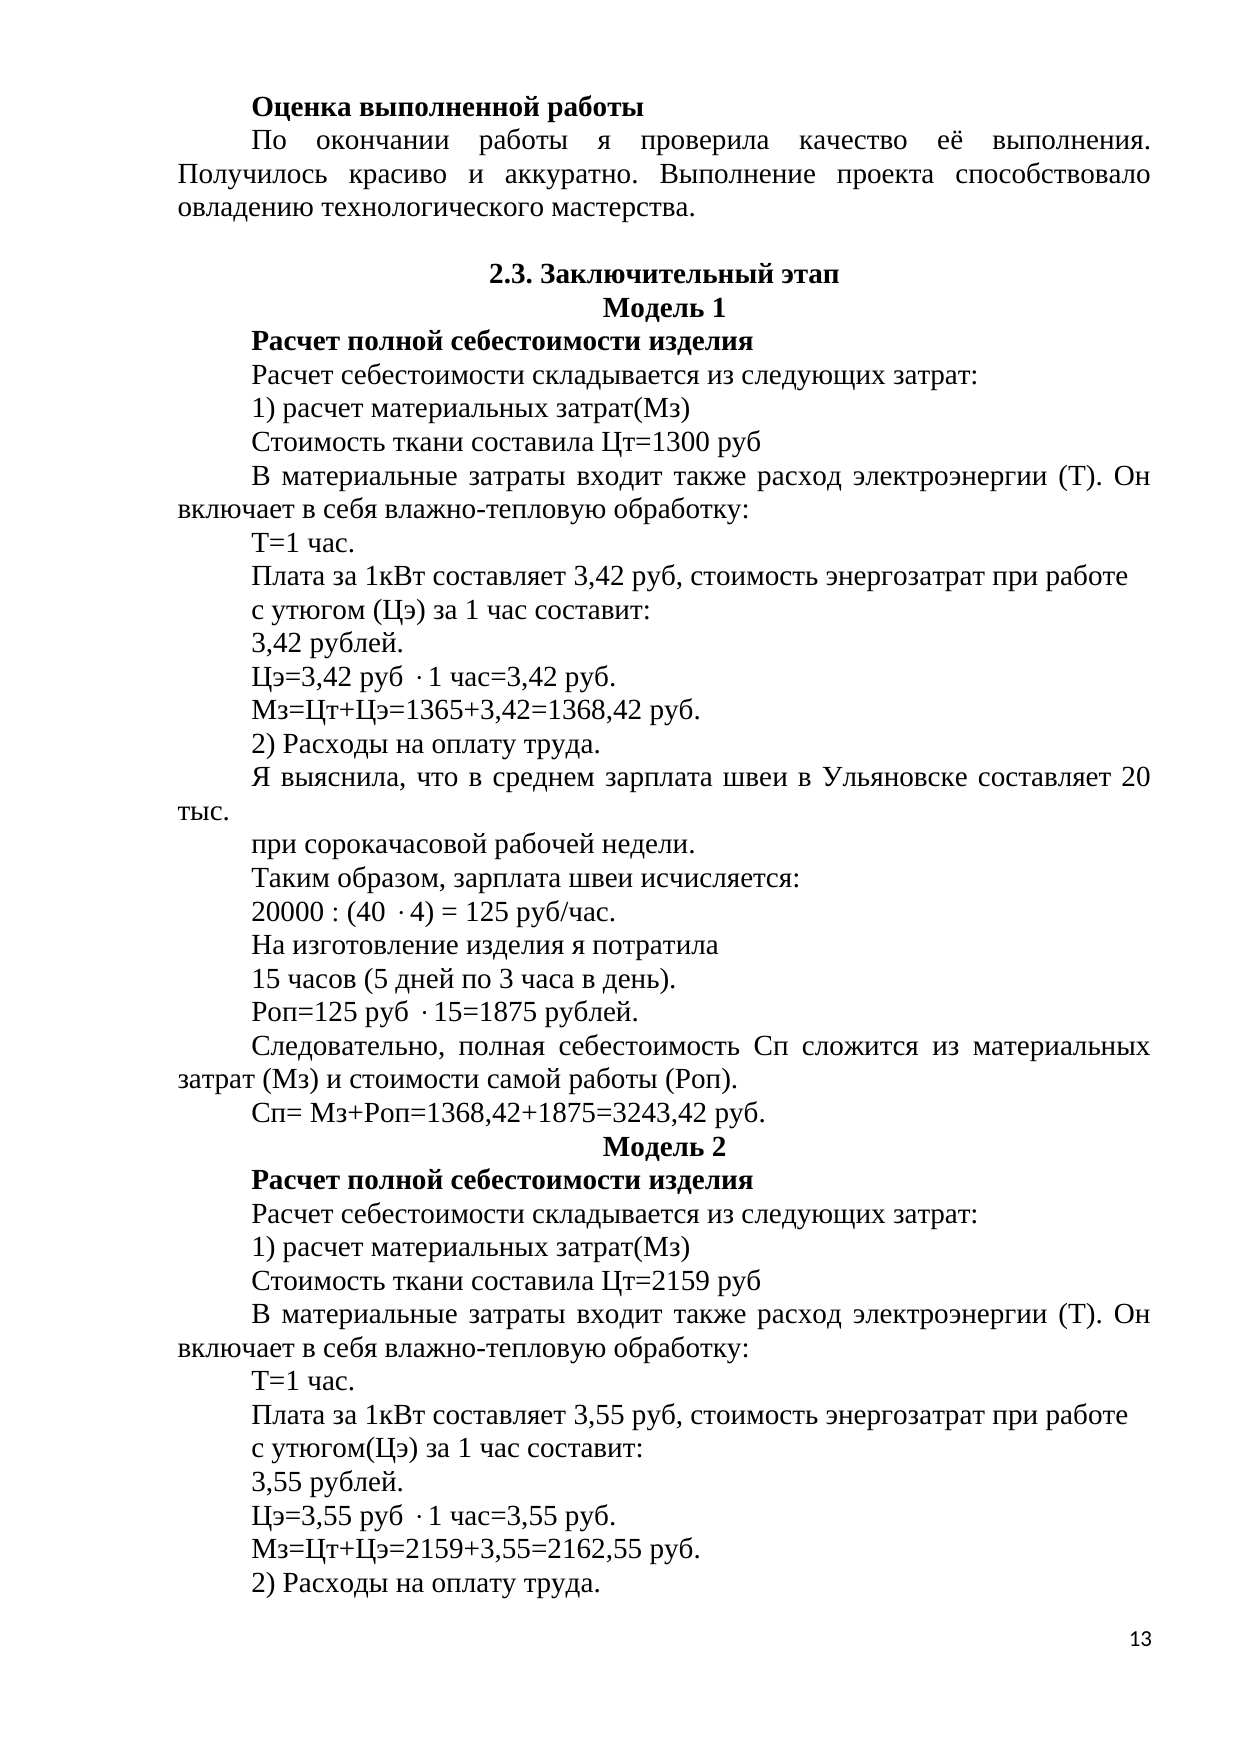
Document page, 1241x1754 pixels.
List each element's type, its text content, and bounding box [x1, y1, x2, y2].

text Роп=125 руб 15=1875 рублей. [177, 994, 1152, 1028]
text Таким образом, зарплата швеи исчисляется: [177, 860, 1152, 894]
text Модель 1 [177, 290, 1152, 323]
text Мз=Цт+Цэ=2159+3,55=2162,55 руб. [177, 1531, 1152, 1565]
text 2) Расходы на оплату труда. [177, 726, 1152, 759]
text Расчет себестоимости складывается из следующих затрат: [177, 1196, 1152, 1229]
text Мз=Цт+Цэ=1365+3,42=1368,42 руб. [177, 692, 1152, 726]
text Расчет полной себестоимости изделия [177, 323, 1152, 357]
text 1) расчет материальных затрат(Мз) [177, 1229, 1152, 1263]
text Я выяснила, что в среднем зарплата швеи в Ульяновске составляет 20 тыс. [177, 759, 1152, 827]
text с утюгом(Цэ) за 1 час составит: [177, 1431, 1152, 1464]
text 2.3. Заключительный этап [177, 256, 1152, 290]
text Т=1 час. [177, 525, 1152, 558]
text при сорокачасовой рабочей недели. [177, 827, 1152, 860]
text с утюгом (Цэ) за 1 час составит: [177, 592, 1152, 625]
text Оценка выполненной работы [177, 89, 1152, 122]
text Цэ=3,42 руб 1 час=3,42 руб. [177, 659, 1152, 692]
text 15 часов (5 дней по 3 часа в день). [177, 961, 1152, 994]
text 3,42 рублей. [177, 625, 1152, 659]
text По окончании работы я проверила качество её выполнения. Получилось красиво и аккуратно. Выполнение проекта способствовало овладению технологического мастерства. [177, 122, 1152, 223]
text Расчет полной себестоимости изделия [177, 1162, 1152, 1196]
text Сп= Мз+Роп=1368,42+1875=3243,42 руб. [177, 1095, 1152, 1129]
text Следовательно, полная себестоимость Сп сложится из материальных затрат (Мз) и стоимости самой работы (Роп). [177, 1028, 1152, 1095]
text Расчет себестоимости складывается из следующих затрат: [177, 357, 1152, 391]
text Плата за 1кВт составляет 3,42 руб, стоимость энергозатрат при работе [177, 558, 1152, 592]
text Т=1 час. [177, 1363, 1152, 1397]
text 2) Расходы на оплату труда. [177, 1565, 1152, 1598]
text В материальные затраты входит также расход электроэнергии (Т). Он включает в себя влажно-тепловую обработку: [177, 1296, 1152, 1363]
text 20000 (40 4) = 125 руб/час. [177, 894, 1152, 927]
text Стоимость ткани составила Цт=2159 руб [177, 1263, 1152, 1296]
text В материальные затраты входит также расход электроэнергии (Т). Он включает в себя влажно-тепловую обработку: [177, 458, 1152, 525]
text Стоимость ткани составила Цт=1300 руб [177, 424, 1152, 458]
text 1) расчет материальных затрат(Мз) [177, 391, 1152, 424]
text Модель 2 [177, 1129, 1152, 1162]
text Цэ=3,55 руб 1 час=3,55 руб. [177, 1498, 1152, 1531]
text На изготовление изделия я потратила [177, 927, 1152, 961]
text Плата за 1кВт составляет 3,55 руб, стоимость энергозатрат при работе [177, 1397, 1152, 1431]
text 3,55 рублей. [177, 1464, 1152, 1498]
